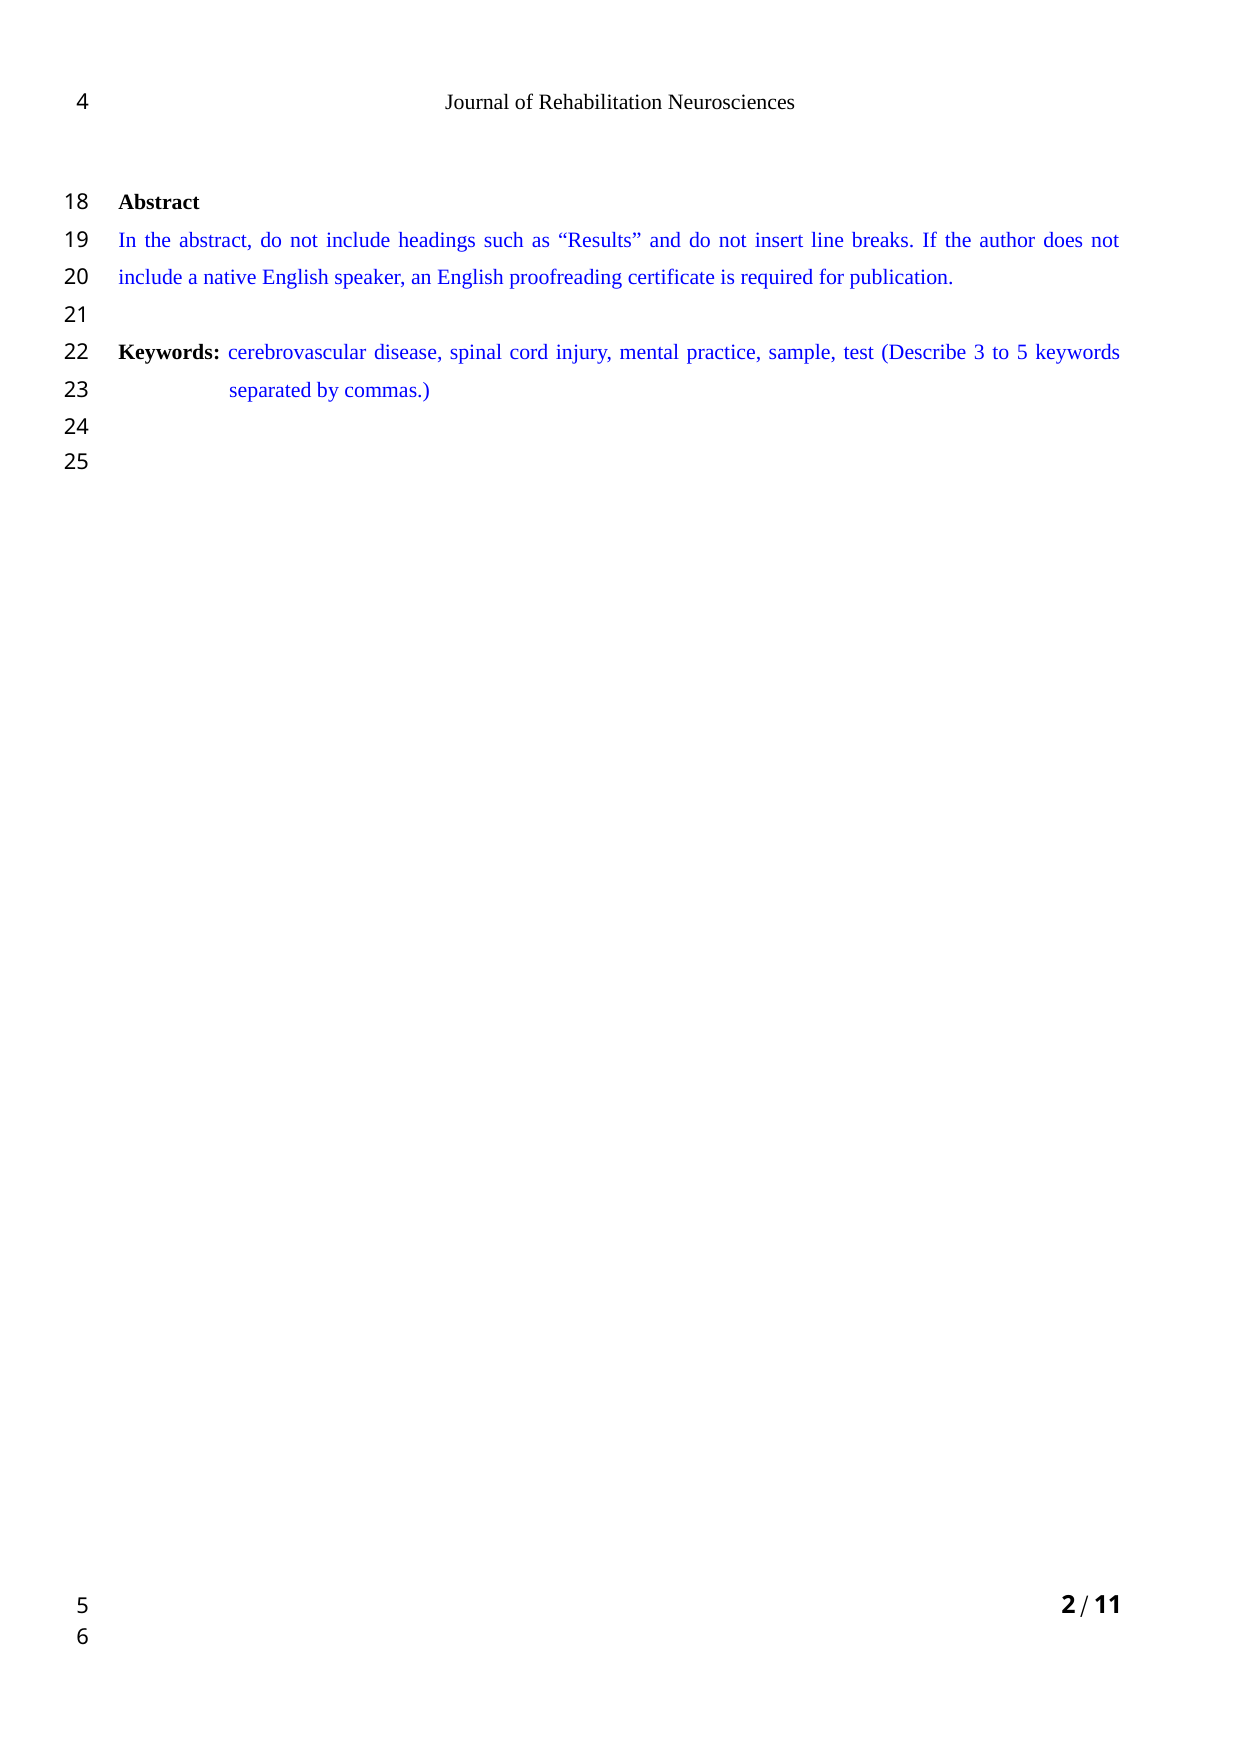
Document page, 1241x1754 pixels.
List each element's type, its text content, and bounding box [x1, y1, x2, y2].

list In the abstract, do not include headings such as “Results” and do not insert line breaks. If the author does not include a native English speaker, an English proofreading certificate is required for publication. [118, 221, 1122, 296]
text Keywords: cerebrovascular disease, spinal cord injury, mental practice, sample, test (Describe 3 to 5 keywords separated by commas.) [118, 333, 1122, 408]
text Abstract [118, 183, 1122, 221]
